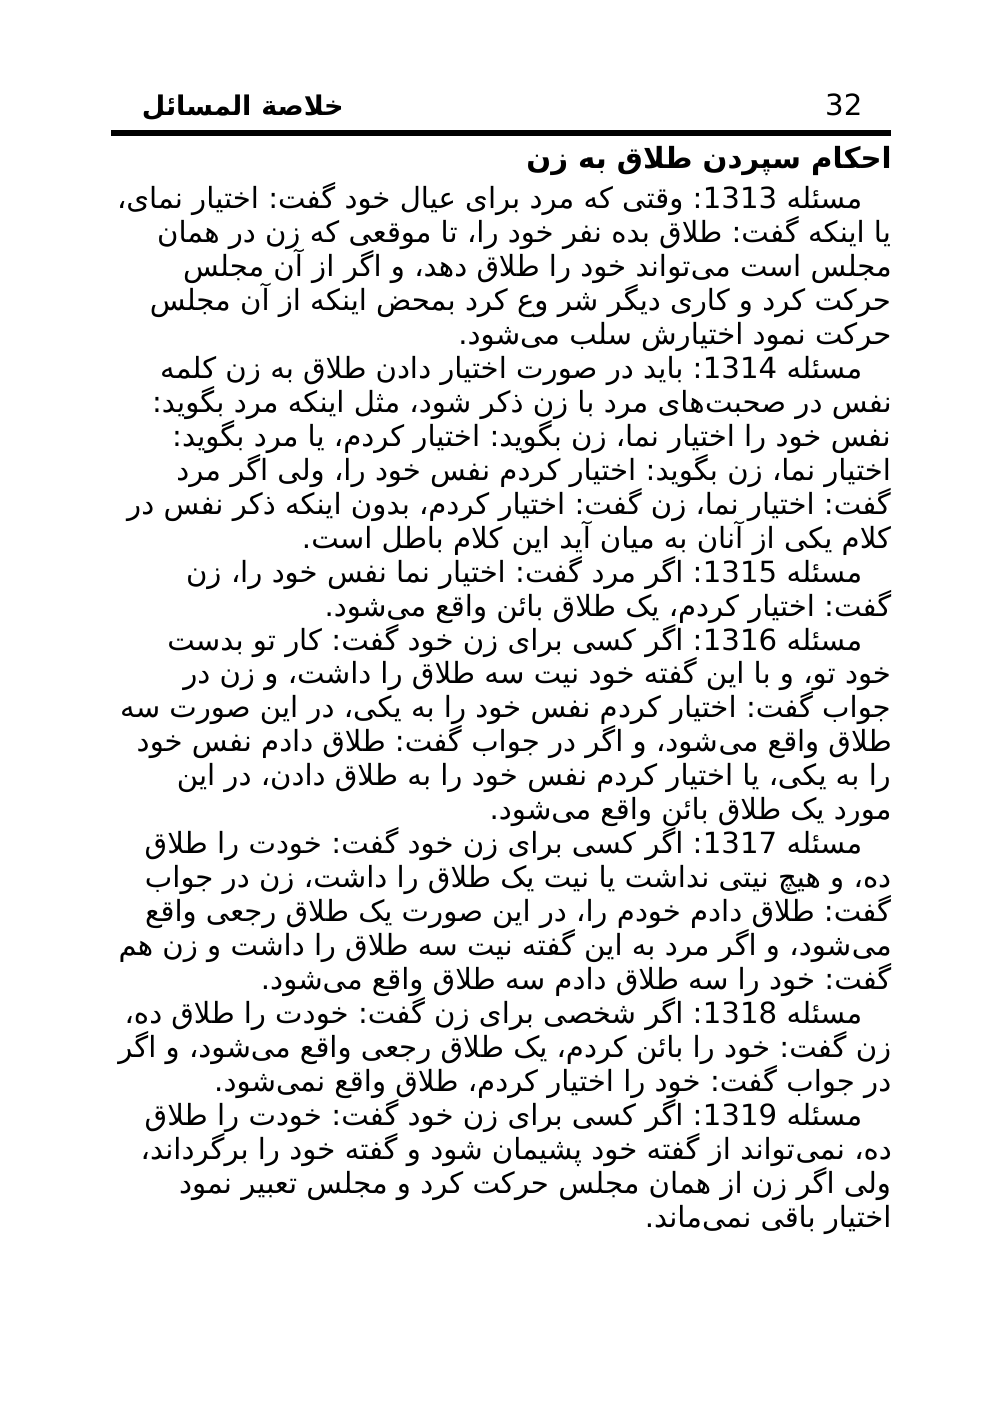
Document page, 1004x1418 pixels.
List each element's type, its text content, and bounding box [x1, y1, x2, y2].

text مسئله 1315: اگر مرد گفت: اختیار نما نفس خود را، زن گفت: اختیار کردم، یک طلاق بائن واقع می‌شود. [112, 555, 892, 623]
text مسئله 1313: وقتی که مرد برای عیال خود گفت: اختیار نمای، یا اینکه گفت: طلاق بده نفر خود را، تا موقعی که زن در همان مجلس است می‌تواند خود را طلاق دهد، و اگر از آن مجلس حرکت کرد و کاری دیگر شر وع کرد بمحض اینکه از آن مجلس حرکت نمود اختیارش سلب می‌شود. [112, 181, 892, 351]
text احکام سپردن طلاق به زن [112, 141, 892, 175]
text مسئله 1314: باید در صورت اختیار دادن طلاق به زن کلمه نفس در صحبت‌های مرد با زن ذکر شود، مثل اینکه مرد بگوید: نفس خود را اختیار نما، زن بگوید: اختیار کردم، یا مرد بگوید: اختیار نما، زن بگوید: اختیار کردم نفس خود را، ولی اگر مرد گفت: اختیار نما، زن گفت: اختیار کردم، بدون اینکه ذکر نفس در کلام یکی از آنان به میان آید این کلام باطل است. [112, 351, 892, 555]
text مسئله 1316: اگر کسی برای زن خود گفت: کار تو بدست خود تو، و با این گفته خود نیت سه طلاق را داشت، و زن در جواب گفت: اختیار کردم نفس خود را به یکی، در این صورت سه طلاق واقع می‌شود، و اگر در جواب گفت: طلاق دادم نفس خود را به یکی، یا اختیار کردم نفس خود را به طلاق دادن، در این مورد یک طلاق بائن واقع می‌شود. [112, 623, 892, 827]
text مسئله 1317: اگر کسی برای زن خود گفت: خودت را طلاق ده، و هیچ نیتی نداشت یا نیت یک طلاق را داشت، زن در جواب گفت: طلاق دادم خودم را، در این صورت یک طلاق رجعی واقع می‌شود، و اگر مرد به این گفته نیت سه طلاق را داشت و زن هم گفت: خود را سه طلاق دادم سه طلاق واقع می‌شود. [112, 827, 892, 996]
text مسئله 1318: اگر شخصی برای زن گفت: خودت را طلاق ده، زن گفت: خود را بائن کردم، یک طلاق رجعی واقع می‌شود، و اگر در جواب گفت: خود را اختیار کردم، طلاق واقع نمی‌شود. [112, 996, 892, 1098]
text مسئله 1319: اگر کسی برای زن خود گفت: خودت را طلاق ده، نمی‌تواند از گفته خود پشیمان شود و گفته خود را برگرداند، ولی اگر زن از همان مجلس حرکت کرد و مجلس تعبیر نمود اختیار باقی نمی‌ماند. [112, 1098, 892, 1234]
